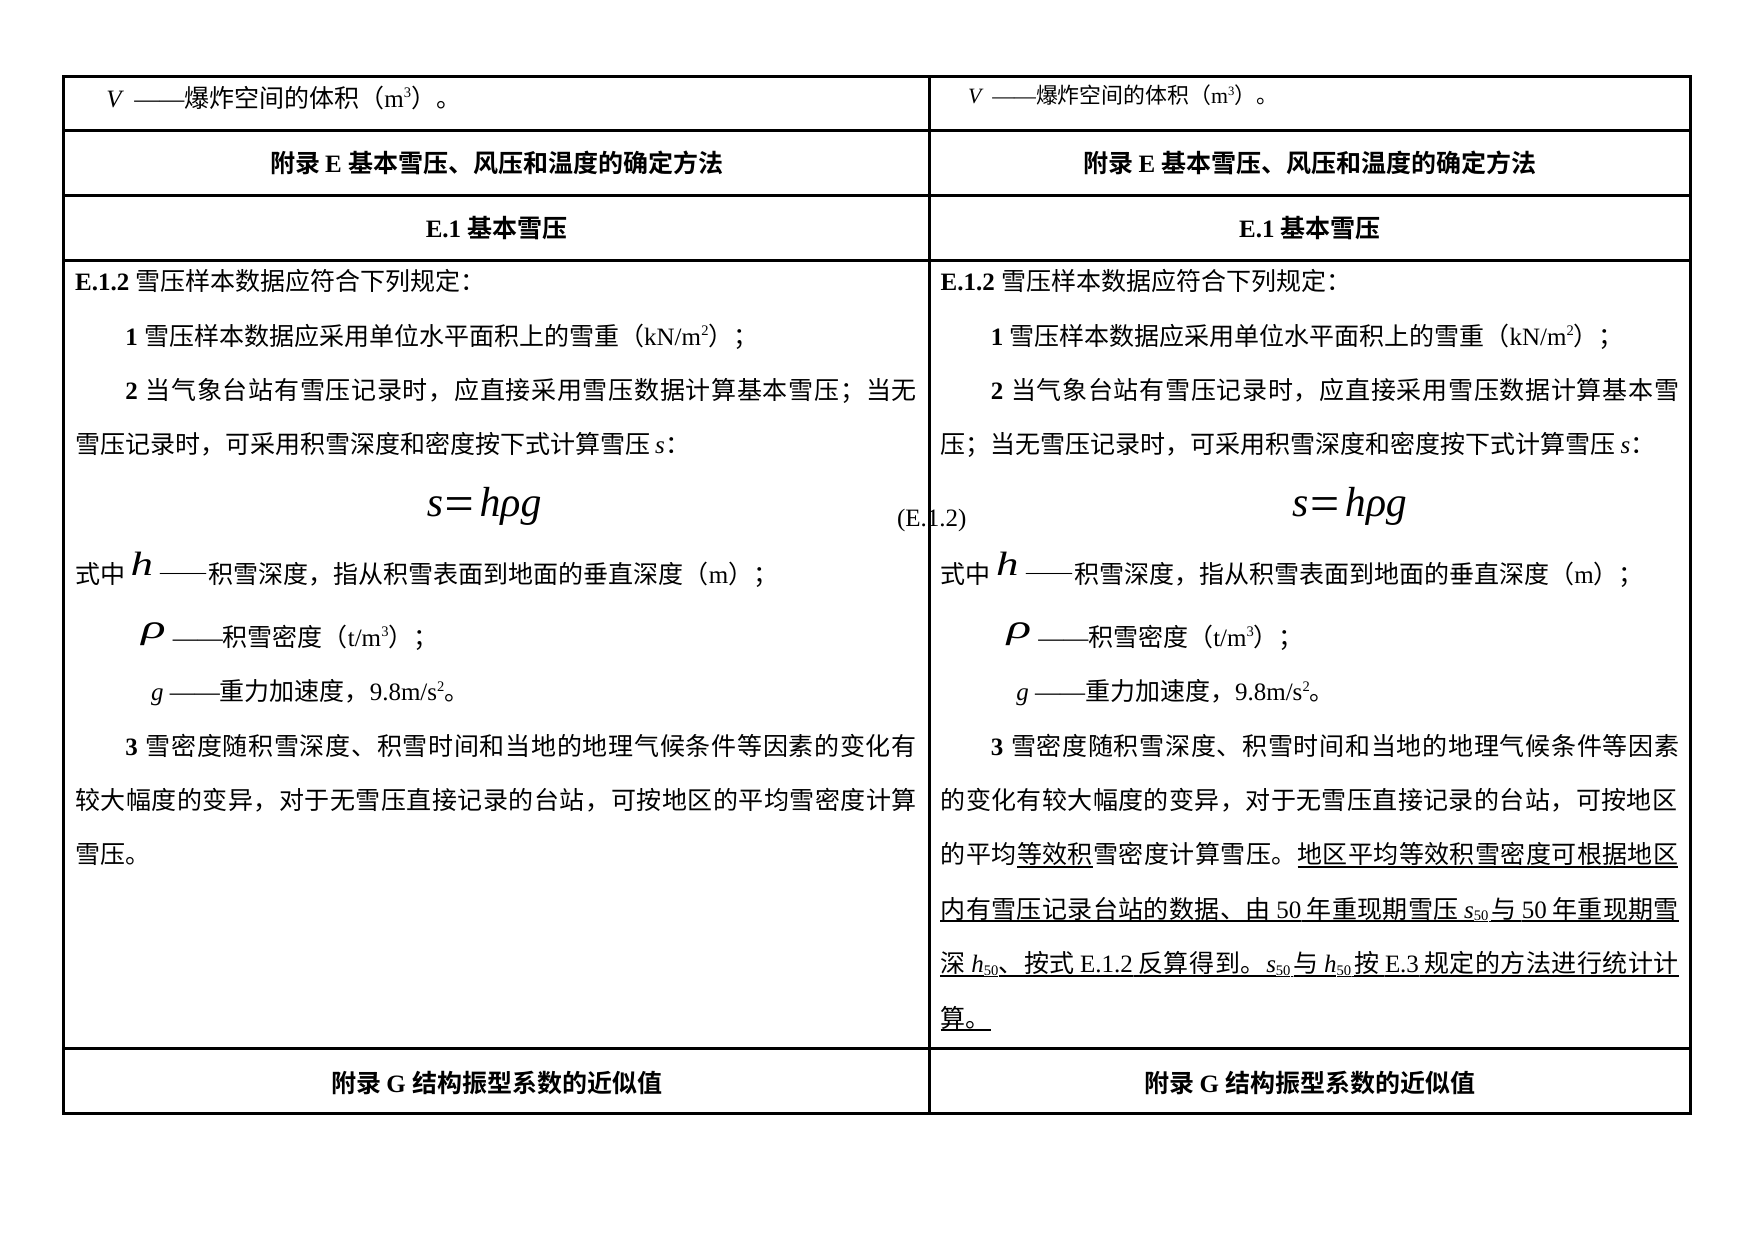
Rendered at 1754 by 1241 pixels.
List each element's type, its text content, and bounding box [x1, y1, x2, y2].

table_cell 附录E 基本雪压、风压和温度的确定方法 [931, 132, 1689, 194]
table_cell E.1 基本雪压 [931, 197, 1689, 259]
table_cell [65, 78, 928, 129]
table_cell 附录E 基本雪压、风压和温度的确定方法 [65, 132, 928, 194]
table_cell E.1 基本雪压 [65, 197, 928, 259]
table_cell 附录G 结构振型系数的近似值 [931, 1050, 1689, 1112]
table_cell E.1.2 雪压样本数据应符合下列规定： 1 雪压样本数据应采用单位水平面积上的雪重（kN/m2）； 2 当气象台站有雪压记录时，应直接采用雪压数据计算基本雪压；当无雪压记录时，可采用积雪深度和密度按下式计算雪压s： (E.1.2) 式中 ——积雪深度，指从积雪表面到地面的垂直深度（m）； ——积雪密度（t/m3）； g ——重力加速度，9.8m/s2。 3 雪密度随积雪深度、积雪时间和当地的地理气候条件等因素的变化有较大幅度的变异，对于无雪压直接记录的台站，可按地区的平均雪密度计算雪压。 [65, 262, 928, 1047]
table_cell 附录G 结构振型系数的近似值 [65, 1050, 928, 1112]
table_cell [931, 78, 1689, 129]
table_cell E.1.2 雪压样本数据应符合下列规定： 1 雪压样本数据应采用单位水平面积上的雪重（kN/m2）； 2 当气象台站有雪压记录时，应直接采用雪压数据计算基本雪压；当无雪压记录时，可采用积雪深度和密度按下式计算雪压s： (E.1.2) 式中 ——积雪深度，指从积雪表面到地面的垂直深度（m）； ——积雪密度（t/m3）； g ——重力加速度，9.8m/s2。 3 雪密度随积雪深度、积雪时间和当地的地理气候条件等因素的变化有较大幅度的变异，对于无雪压直接记录的台站，可按地区的平均等效积雪密度计算雪压。地区平均等效积雪密度可根据地区内有雪压记录台站的数据、由50年重现期雪压s50与50年重现期雪深h50、按式E.1.2反算得到。s50与h50按E.3规定的方法进行统计计算。 [931, 262, 1689, 1047]
